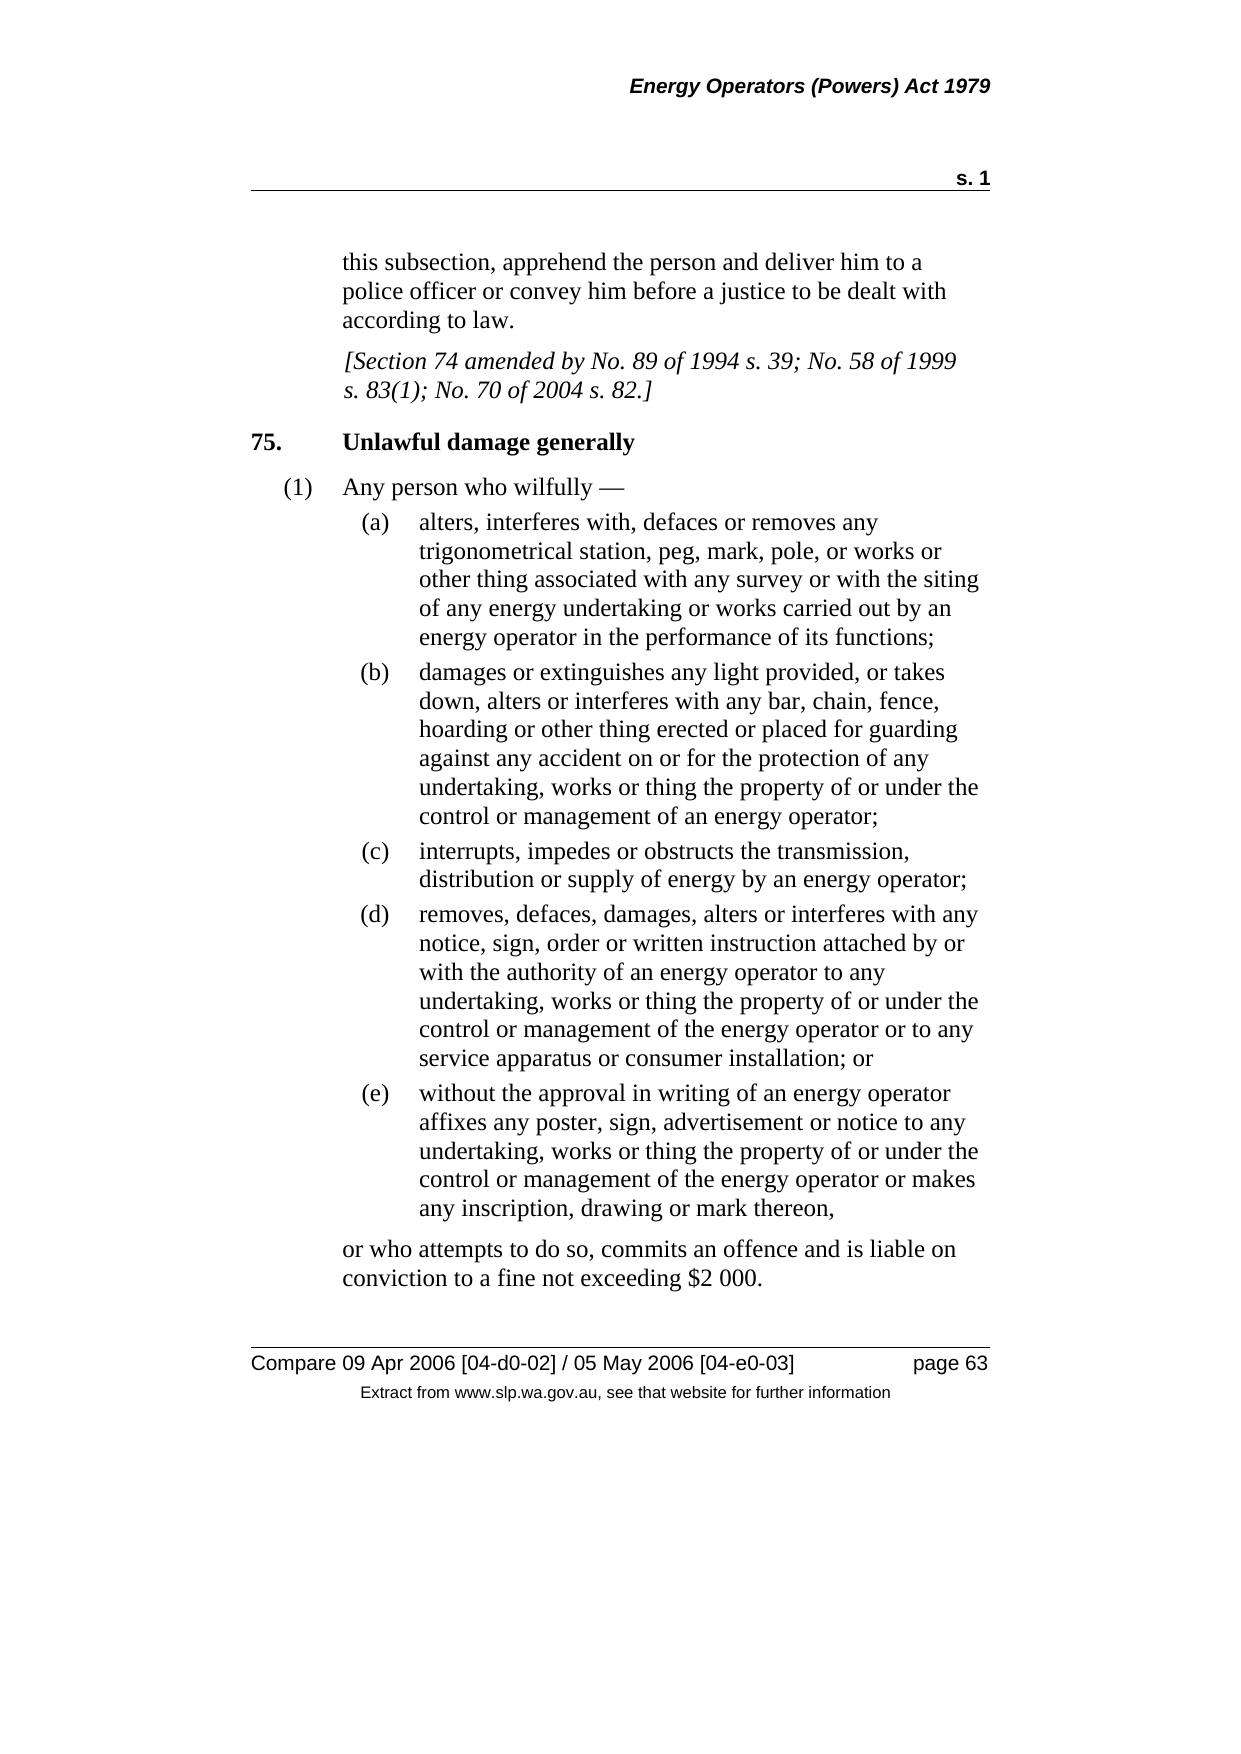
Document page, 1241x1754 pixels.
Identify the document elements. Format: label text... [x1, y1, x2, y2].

text (d) removes, defaces, damages, alters or interferes with any notice, sign, order or written instruction attached by or with the authority of an energy operator to any undertaking, works or thing the property of or under the control or management of the energy operator or to any service apparatus or consumer installation; or [251, 899, 990, 1072]
text (e) without the approval in writing of an energy operator affixes any poster, sign, advertisement or notice to any undertaking, works or thing the property of or under the control or management of the energy operator or makes any inscription, drawing or mark thereon, [251, 1078, 990, 1222]
text (1) Any person who wilfully — [251, 472, 990, 501]
subtitle 75. Unlawful damage generally [251, 427, 990, 455]
text [Section 74 amended by No. 89 of 1994 s. 39; No. 58 of 1999 s. 83(1); No. 70 of 2004 s. 82.] [251, 346, 990, 404]
text or who attempts to do so, commits an offence and is liable on conviction to a fine not exceeding $2 000. [251, 1234, 990, 1292]
text (b) damages or extinguishes any light provided, or takes down, alters or interferes with any bar, chain, fence, hoarding or other thing erected or placed for guarding against any accident on or for the protection of any undertaking, works or thing the property of or under the control or management of an energy operator; [251, 657, 990, 829]
text (a) alters, interferes with, defaces or removes any trigonometrical station, peg, mark, pole, or works or other thing associated with any survey or with the siting of any energy undertaking or works carried out by an energy operator in the performance of its functions; [251, 507, 990, 651]
text (c) interrupts, impedes or obstructs the transmission, distribution or supply of energy by an energy operator; [251, 836, 990, 893]
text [251, 247, 990, 334]
